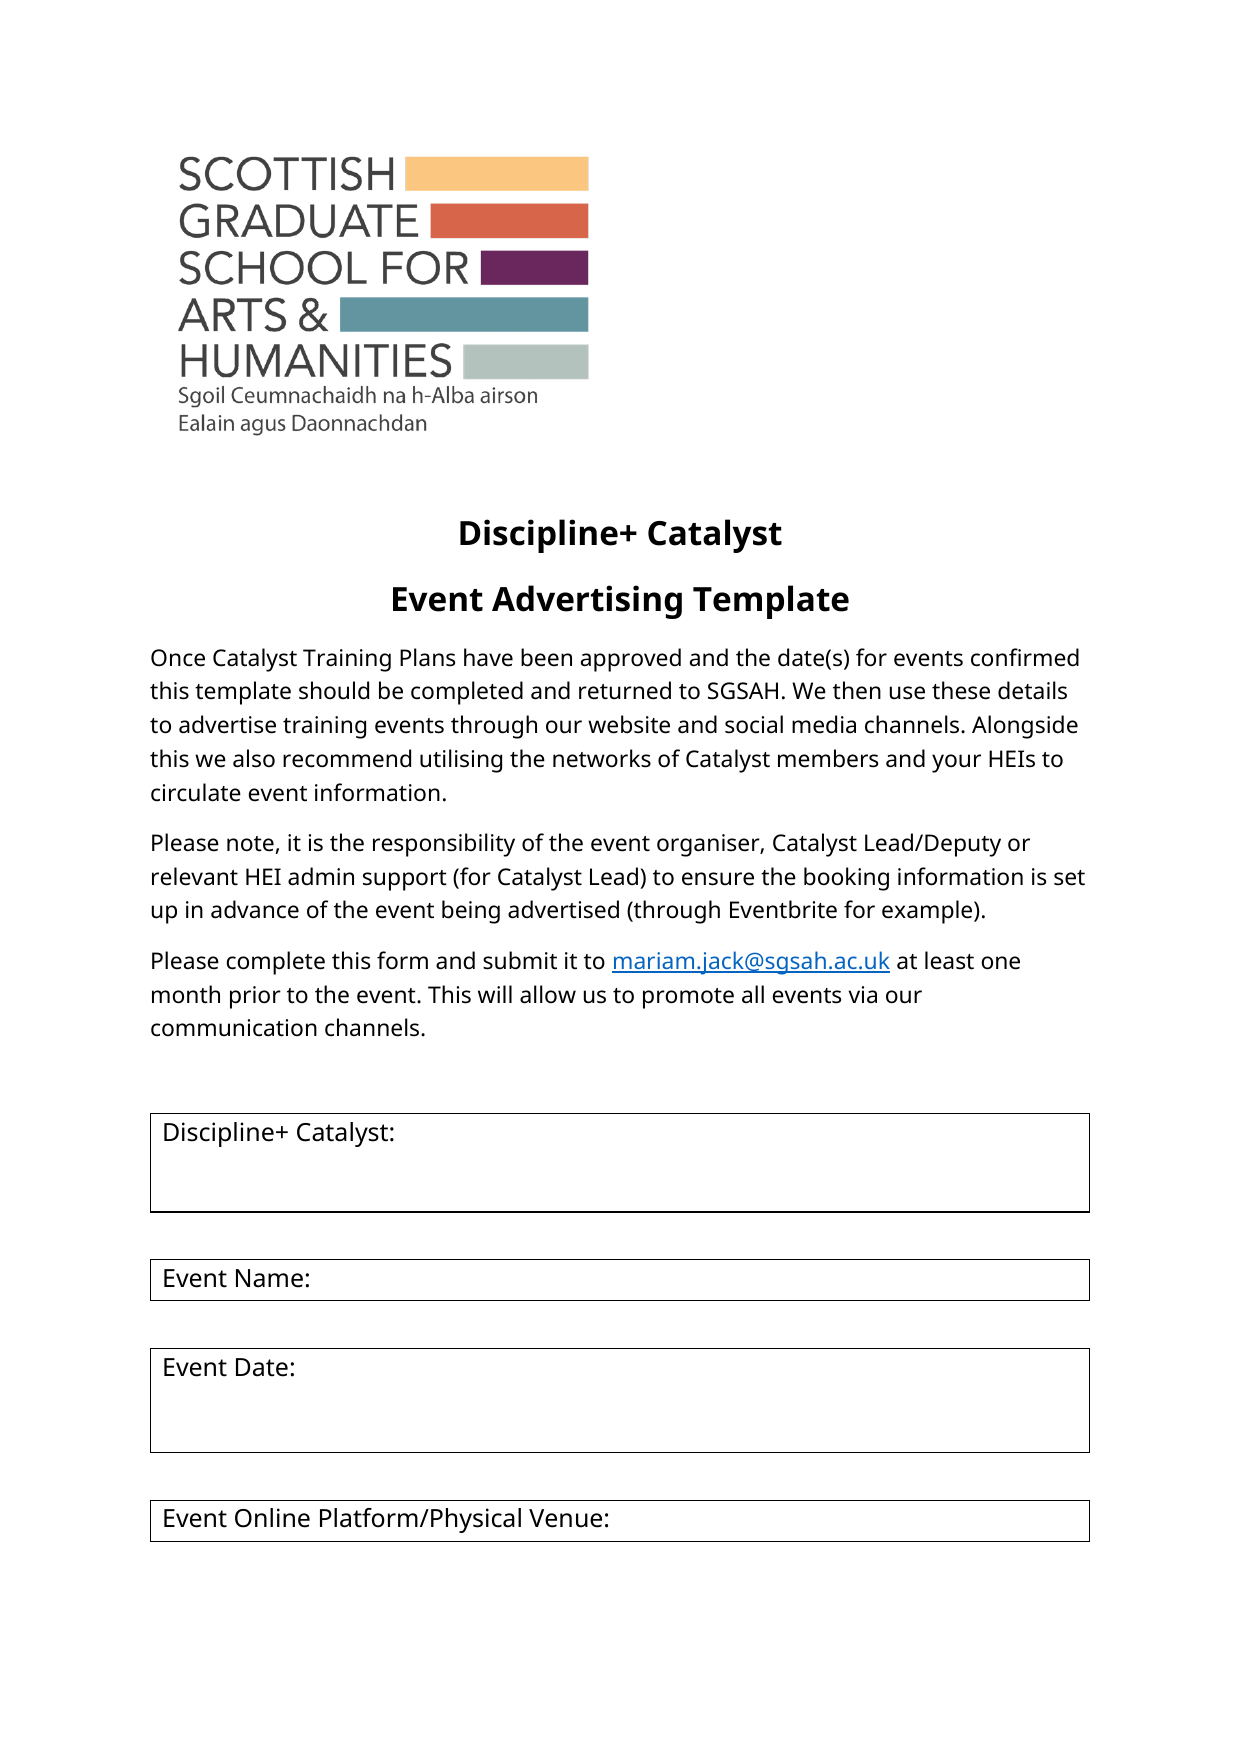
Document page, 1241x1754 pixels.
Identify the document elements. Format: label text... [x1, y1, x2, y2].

text Please complete this form and submit it to mariam.jack@sgsah.ac.uk at least one month prior to the event. This will allow us to promote all events via our communication channels. [150, 945, 1090, 1043]
text Discipline+ Catalyst [150, 510, 1090, 556]
text Event Advertising Template [150, 576, 1090, 621]
table_header Discipline+ Catalyst: [151, 1114, 1089, 1211]
picture [150, 150, 604, 438]
text Once Catalyst Training Plans have been approved and the date(s) for events confirmed this template should be completed and returned to SGSAH. We then use these details to advertise training events through our website and social media channels. Alongside this we also recommend utilising the networks of Catalyst members and your HEIs to circulate event information. [150, 641, 1090, 808]
table_header Event Online Platform/Physical Venue: [151, 1501, 1089, 1541]
table_header Event Name: [151, 1260, 1089, 1300]
text Please note, it is the responsibility of the event organiser, Catalyst Lead/Deputy or relevant HEI admin support (for Catalyst Lead) to ensure the booking information is set up in advance of the event being advertised (through Eventbrite for example). [150, 827, 1090, 926]
table_header Event Date: [151, 1349, 1089, 1452]
